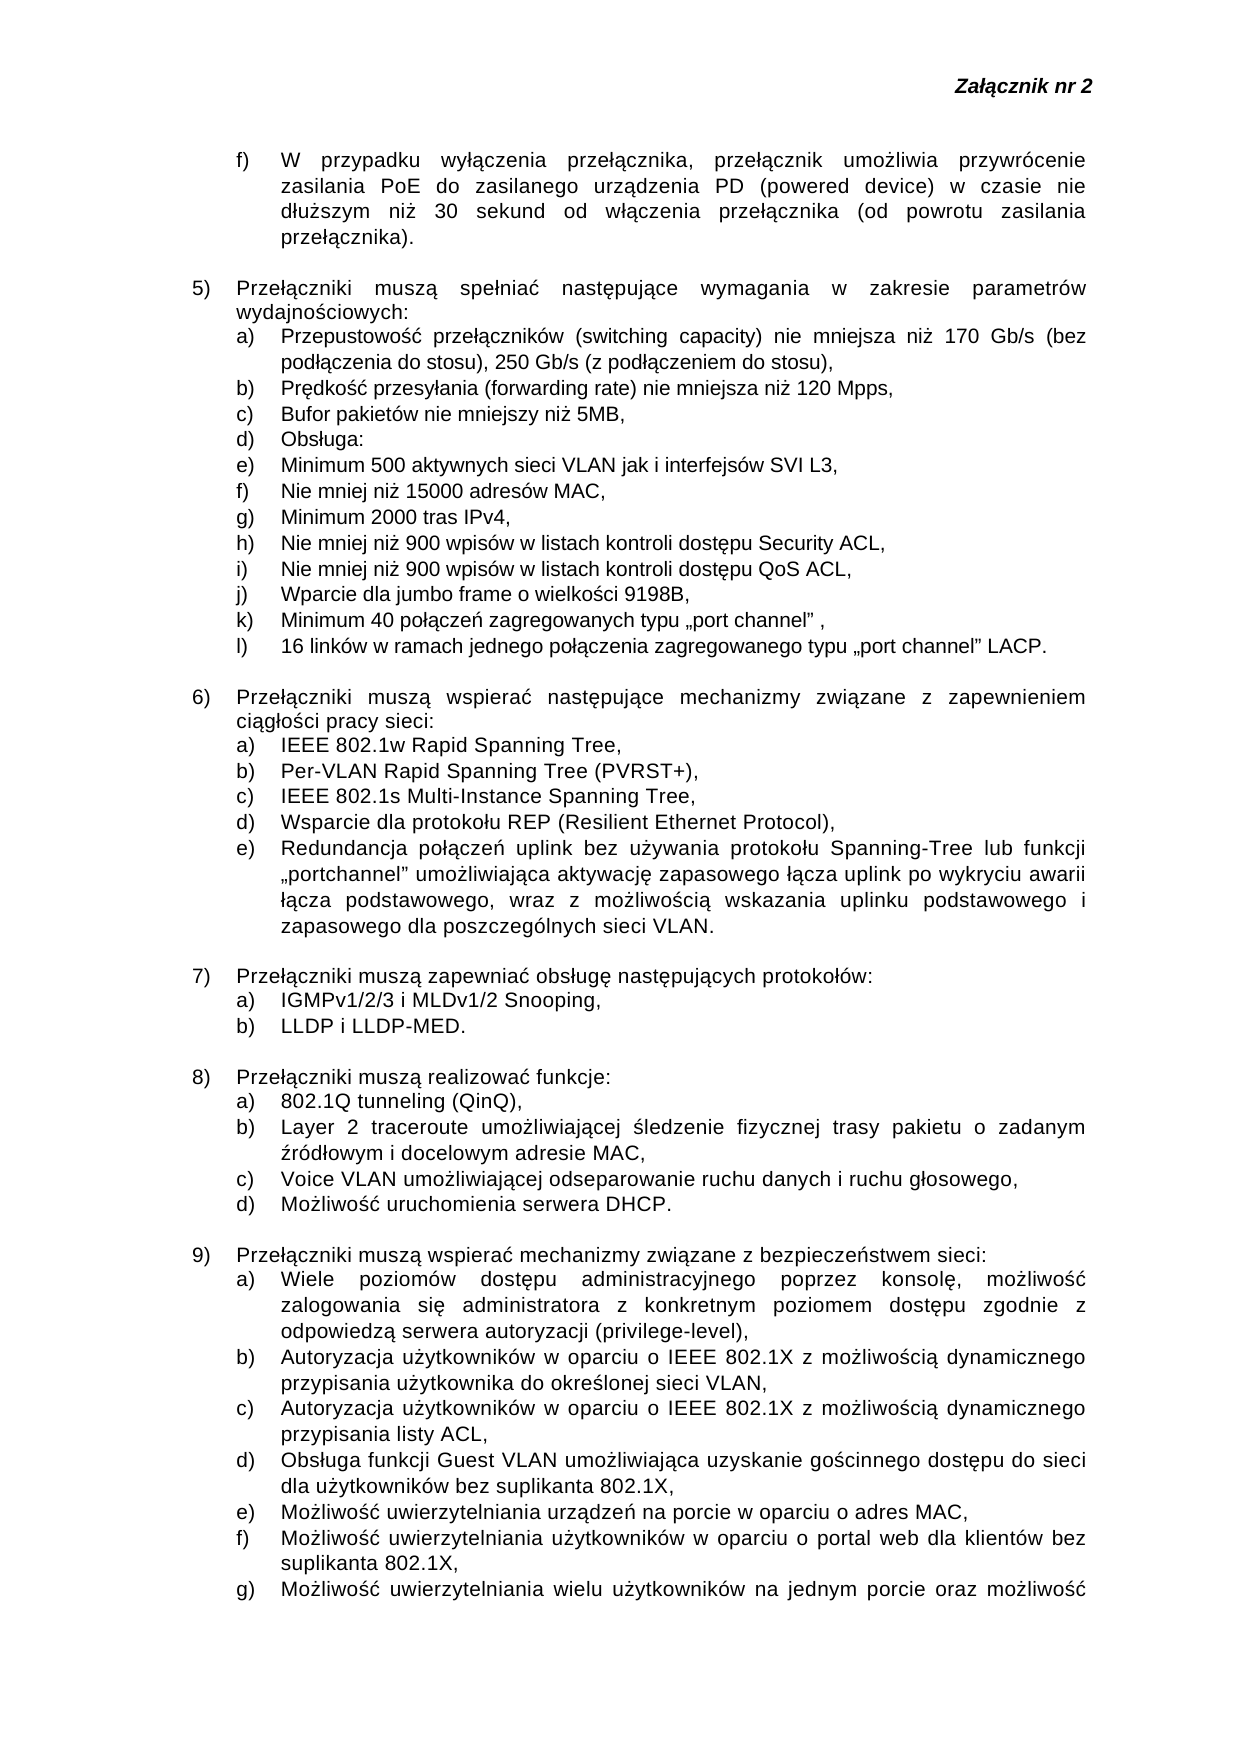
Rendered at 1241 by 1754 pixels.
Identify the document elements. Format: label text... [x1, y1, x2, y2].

list Nie mniej niż 900 wpisów w listach kontroli dostępu Security ACL, [236, 531, 1087, 554]
list Autoryzacja użytkowników w oparciu o IEEE 802.1X z możliwością dynamicznego przypisania listy ACL, [236, 1396, 1087, 1446]
list Przełączniki muszą zapewniać obsługę następujących protokołów: [192, 964, 1087, 988]
list Layer 2 traceroute umożliwiającej śledzenie fizycznej trasy pakietu o zadanym źródłowym i docelowym adresie MAC, [236, 1115, 1087, 1164]
list Minimum 2000 tras IPv4, [236, 505, 1087, 529]
list Voice VLAN umożliwiającej odseparowanie ruchu danych i ruchu głosowego, [236, 1166, 1087, 1190]
list Przełączniki muszą realizować funkcje: [192, 1065, 1087, 1089]
list Obsługa: [236, 427, 1087, 451]
list Minimum 40 połączeń zagregowanych typu „port channel” , [236, 608, 1087, 632]
list 16 linków w ramach jednego połączenia zagregowanego typu „port channel” LACP. [236, 634, 1087, 658]
list Per-VLAN Rapid Spanning Tree (PVRST+), [236, 758, 1087, 782]
list Możliwość uwierzytelniania urządzeń na porcie w oparciu o adres MAC, [236, 1499, 1087, 1523]
list Prędkość przesyłania (forwarding rate) nie mniejsza niż 120 Mpps, [236, 376, 1087, 399]
list Wparcie dla jumbo frame o wielkości 9198B, [236, 582, 1087, 606]
list Przełączniki muszą spełniać następujące wymagania w zakresie parametrów wydajnościowych: [192, 276, 1087, 324]
list W przypadku wyłączenia przełącznika, przełącznik umożliwia przywrócenie zasilania PoE do zasilanego urządzenia PD (powered device) w czasie nie dłuższym niż 30 sekund od włączenia przełącznika (od powrotu zasilania przełącznika). [236, 148, 1087, 249]
list IEEE 802.1w Rapid Spanning Tree, [236, 733, 1087, 757]
list Nie mniej niż 900 wpisów w listach kontroli dostępu QoS ACL, [236, 556, 1087, 580]
list IGMPv1/2/3 i MLDv1/2 Snooping, [236, 988, 1087, 1012]
list Autoryzacja użytkowników w oparciu o IEEE 802.1X z możliwością dynamicznego przypisania użytkownika do określonej sieci VLAN, [236, 1344, 1087, 1394]
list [236, 1577, 1087, 1601]
list Wsparcie dla protokołu REP (Resilient Ethernet Protocol), [236, 810, 1087, 834]
list Przepustowość przełączników (switching capacity) nie mniejsza niż 170 Gb/s (bez podłączenia do stosu), 250 Gb/s (z podłączeniem do stosu), [236, 324, 1087, 374]
list Przełączniki muszą wspierać następujące mechanizmy związane z zapewnieniem ciągłości pracy sieci: [192, 685, 1087, 733]
list IEEE 802.1s Multi-Instance Spanning Tree, [236, 784, 1087, 808]
list Minimum 500 aktywnych sieci VLAN jak i interfejsów SVI L3, [236, 453, 1087, 477]
list Przełączniki muszą wspierać mechanizmy związane z bezpieczeństwem sieci: [192, 1243, 1087, 1267]
list Możliwość uruchomienia serwera DHCP. [236, 1192, 1087, 1216]
list Możliwość uwierzytelniania użytkowników w oparciu o portal web dla klientów bez suplikanta 802.1X, [236, 1525, 1087, 1575]
list Redundancja połączeń uplink bez używania protokołu Spanning-Tree lub funkcji „portchannel” umożliwiająca aktywację zapasowego łącza uplink po wykryciu awarii łącza podstawowego, wraz z możliwością wskazania uplinku podstawowego i zapasowego dla poszczególnych sieci VLAN. [236, 836, 1087, 937]
list Obsługa funkcji Guest VLAN umożliwiająca uzyskanie gościnnego dostępu do sieci dla użytkowników bez suplikanta 802.1X, [236, 1448, 1087, 1498]
list Nie mniej niż 15000 adresów MAC, [236, 479, 1087, 503]
list Bufor pakietów nie mniejszy niż 5MB, [236, 401, 1087, 425]
list Wiele poziomów dostępu administracyjnego poprzez konsolę, możliwość zalogowania się administratora z konkretnym poziomem dostępu zgodnie z odpowiedzą serwera autoryzacji (privilege-level), [236, 1267, 1087, 1343]
list LLDP i LLDP-MED. [236, 1014, 1087, 1038]
list 802.1Q tunneling (QinQ), [236, 1089, 1087, 1113]
